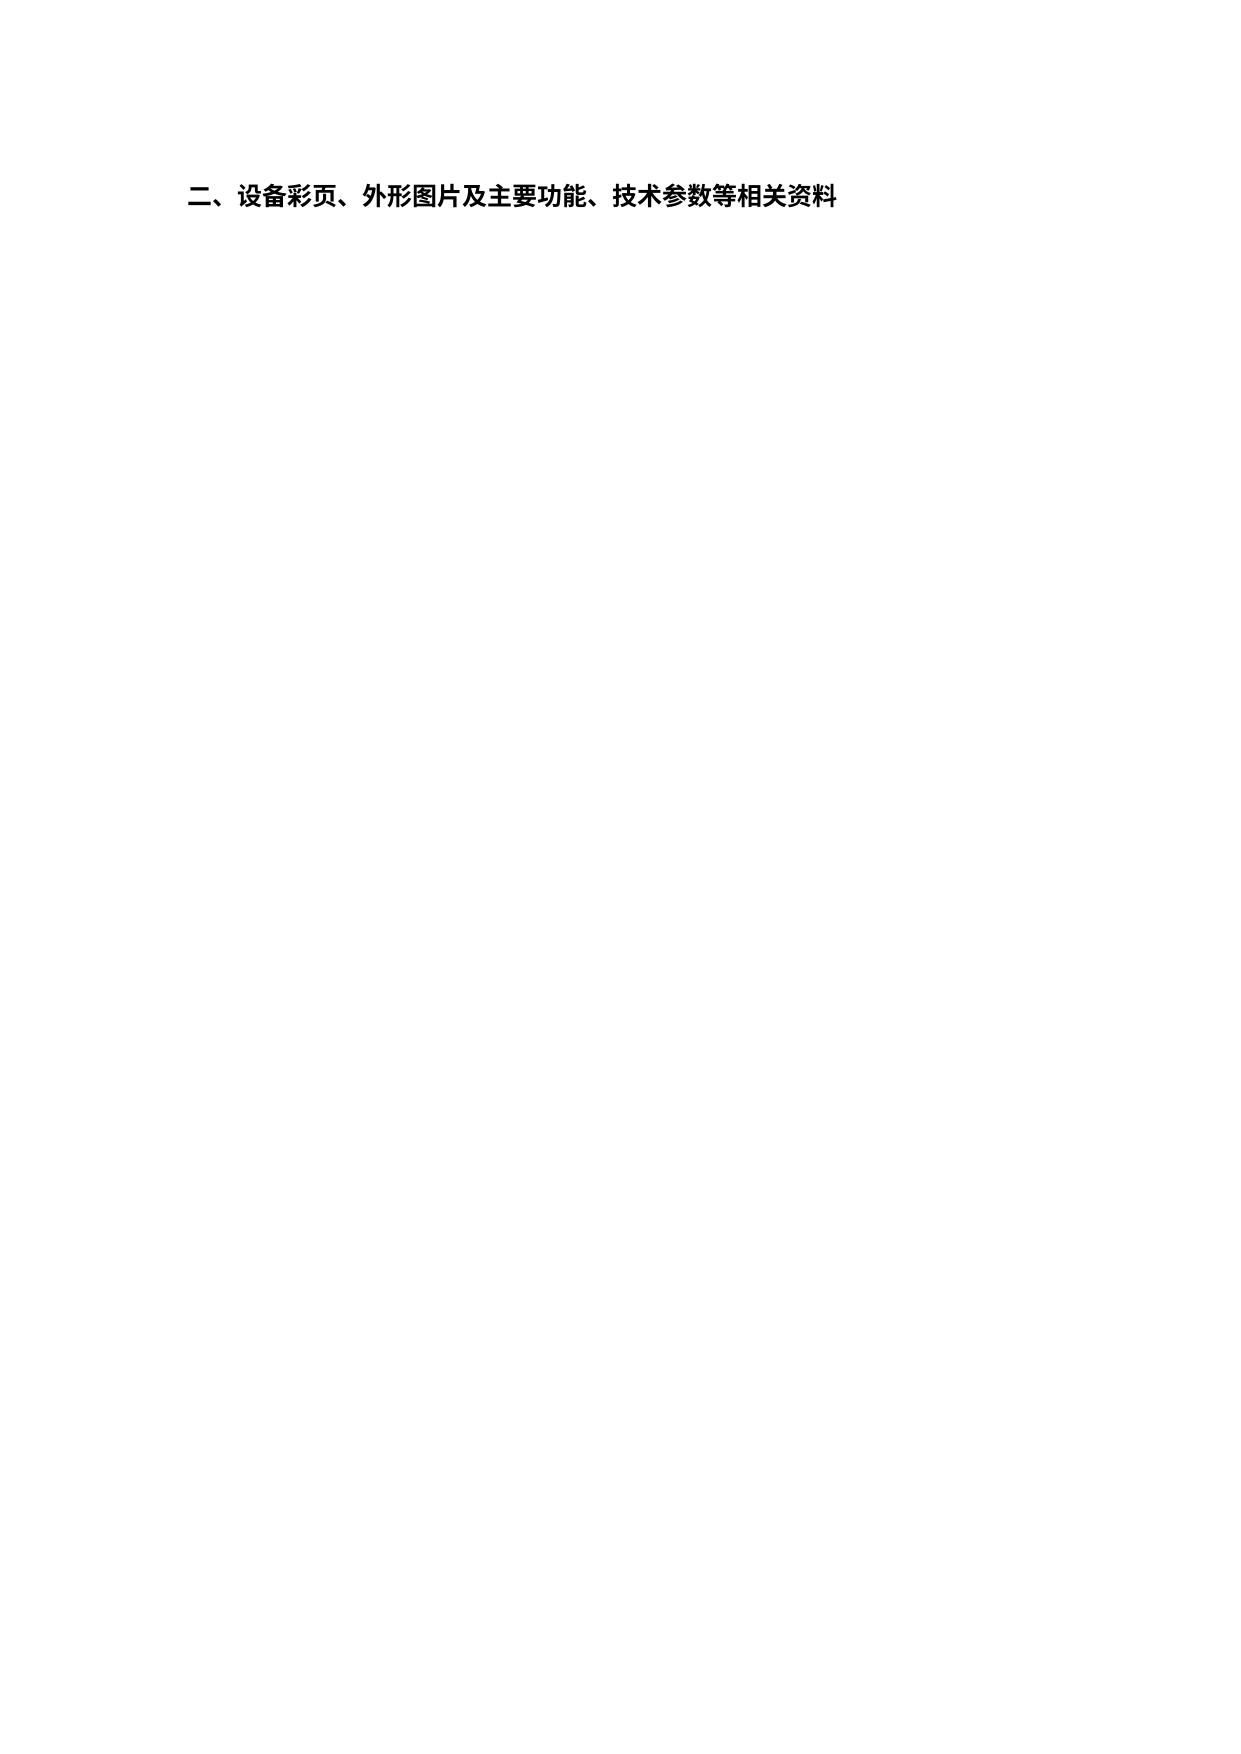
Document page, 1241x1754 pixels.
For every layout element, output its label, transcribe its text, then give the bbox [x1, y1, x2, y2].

text 二、设备彩页、外形图片及主要功能、技术参数等相关资料 [187, 162, 1053, 227]
